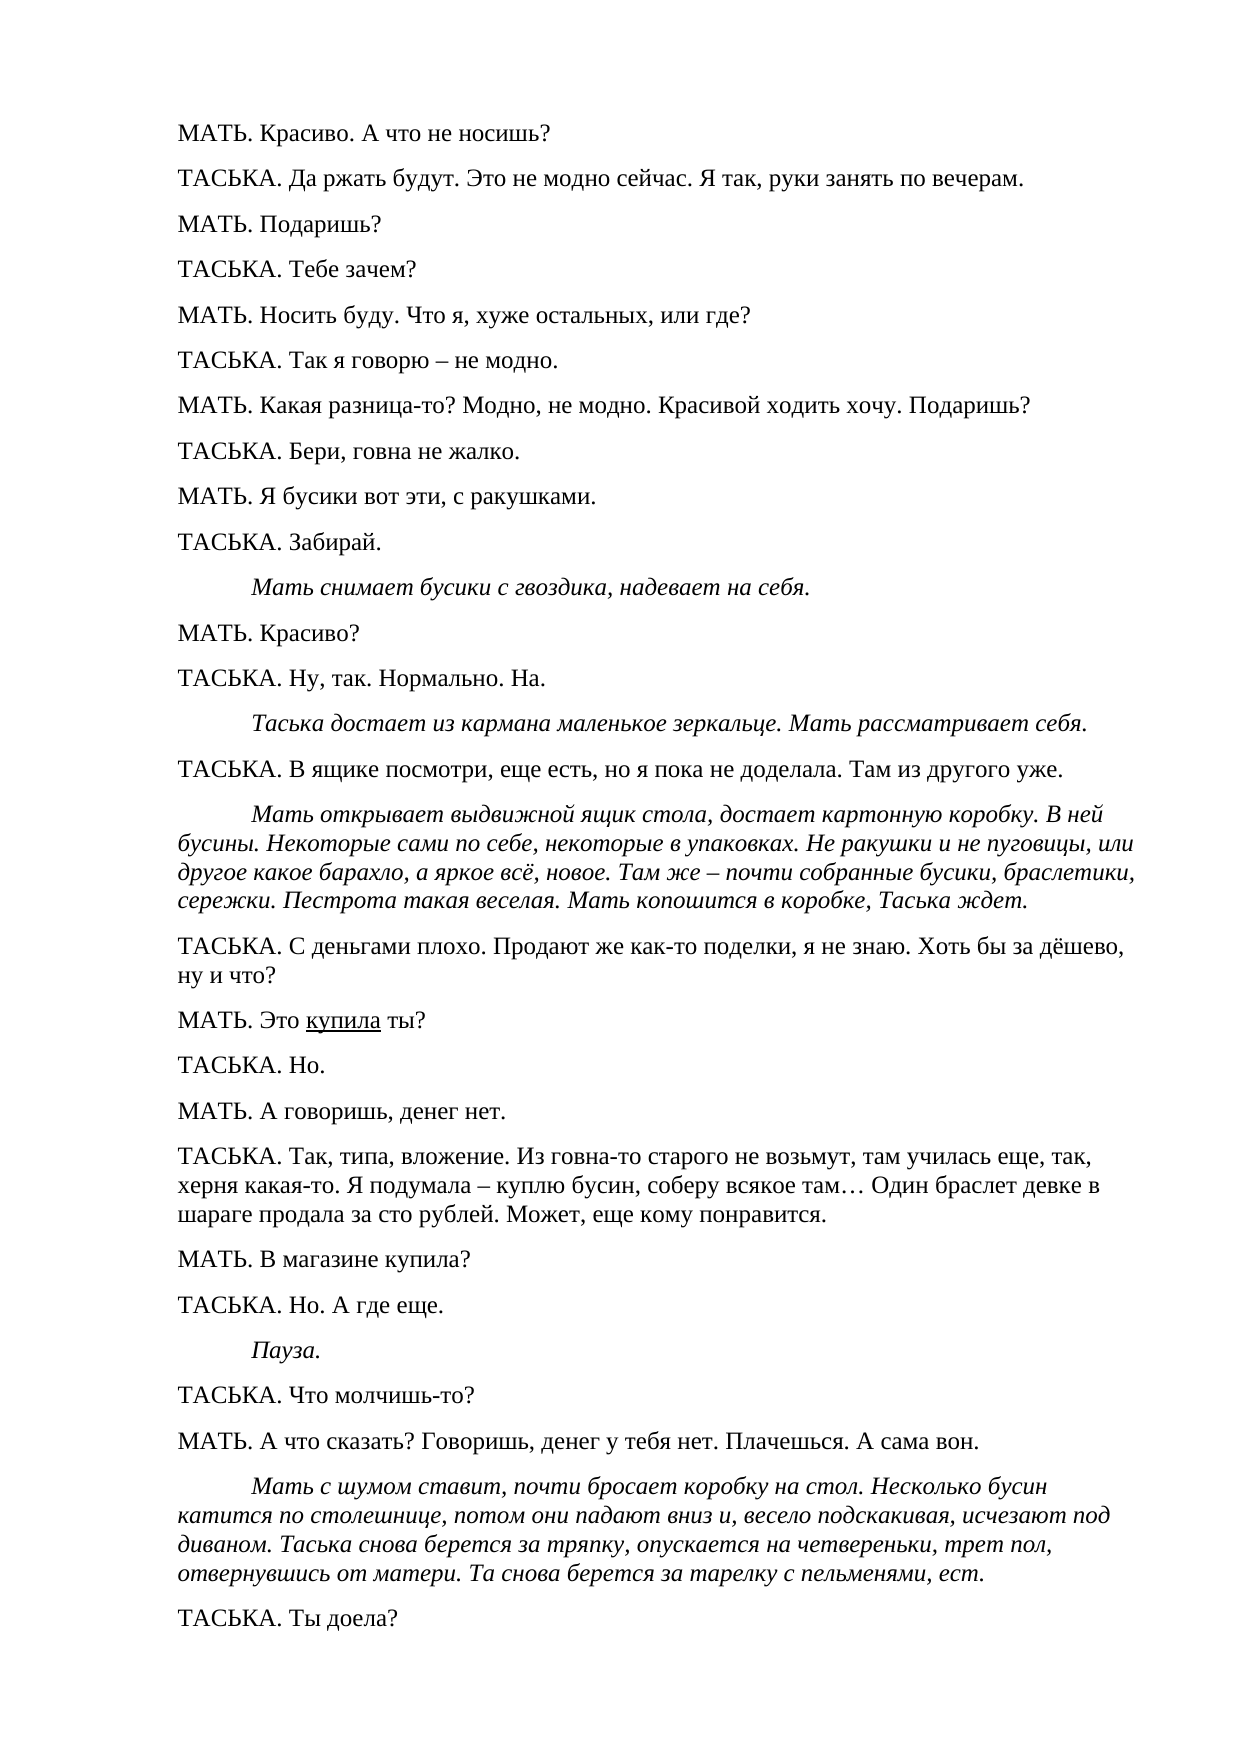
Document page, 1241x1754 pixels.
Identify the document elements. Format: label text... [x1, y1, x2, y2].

text ТАСЬКА. Забирай. [177, 527, 1152, 556]
text ТАСЬКА. Ну, так. Нормально. На. [177, 663, 1152, 692]
text ТАСЬКА. Но. [177, 1051, 1152, 1079]
text МАТЬ. Какая разница-то? Модно, не модно. Красивой ходить хочу. Подаришь? [177, 391, 1152, 419]
text ТАСЬКА. Так я говорю – не модно. [177, 345, 1152, 374]
text МАТЬ. А что сказать? Говоришь, денег у тебя нет. Плачешься. А сама вон. [177, 1426, 1152, 1455]
text МАТЬ. Я бусики вот эти, с ракушками. [177, 481, 1152, 510]
text МАТЬ. В магазине купила? [177, 1244, 1152, 1273]
text МАТЬ. Красиво. А что не носишь? [177, 118, 1152, 147]
text МАТЬ. А говоришь, денег нет. [177, 1096, 1152, 1125]
text МАТЬ. Носить буду. Что я, хуже остальных, или где? [177, 300, 1152, 328]
text Мать снимает бусики с гвоздика, надевает на себя. [177, 572, 1152, 601]
text ТАСЬКА. Бери, говна не жалко. [177, 436, 1152, 465]
text ТАСЬКА. Тебе зачем? [177, 254, 1152, 283]
text ТАСЬКА. С деньгами плохо. Продают же как-то поделки, я не знаю. Хоть бы за дёшево, ну и что? [177, 931, 1152, 988]
text Мать с шумом ставит, почти бросает коробку на стол. Несколько бусин катится по столешнице, потом они падают вниз и, весело подскакивая, исчезают под диваном. Таська снова берется за тряпку, опускается на четвереньки, трет пол, отвернувшись от матери. Та снова берется за тарелку с пельменями, ест. [177, 1471, 1152, 1586]
text Мать открывает выдвижной ящик стола, достает картонную коробку. В ней бусины. Некоторые сами по себе, некоторые в упаковках. Не ракушки и не пуговицы, или другое какое барахло, а яркое всё, новое. Там же – почти собранные бусики, браслетики, сережки. Пестрота такая веселая. Мать копошится в коробке, Таська ждет. [177, 799, 1152, 914]
text ТАСЬКА. В ящике посмотри, еще есть, но я пока не доделала. Там из другого уже. [177, 754, 1152, 783]
text МАТЬ. Подаришь? [177, 209, 1152, 238]
text Пауза. [177, 1335, 1152, 1364]
text ТАСЬКА. Но. А где еще. [177, 1290, 1152, 1318]
text ТАСЬКА. Ты доела? [177, 1603, 1152, 1632]
text ТАСЬКА. Так, типа, вложение. Из говна-то старого не возьмут, там училась еще, так, херня какая-то. Я подумала – куплю бусин, соберу всякое там… Один браслет девке в шараге продала за сто рублей. Может, еще кому понравится. [177, 1141, 1152, 1228]
text МАТЬ. Это купила ты? [177, 1005, 1152, 1034]
text ТАСЬКА. Да ржать будут. Это не модно сейчас. Я так, руки занять по вечерам. [177, 163, 1152, 192]
text ТАСЬКА. Что молчишь-то? [177, 1381, 1152, 1409]
text МАТЬ. Красиво? [177, 618, 1152, 646]
text Таська достает из кармана маленькое зеркальце. Мать рассматривает себя. [177, 708, 1152, 737]
